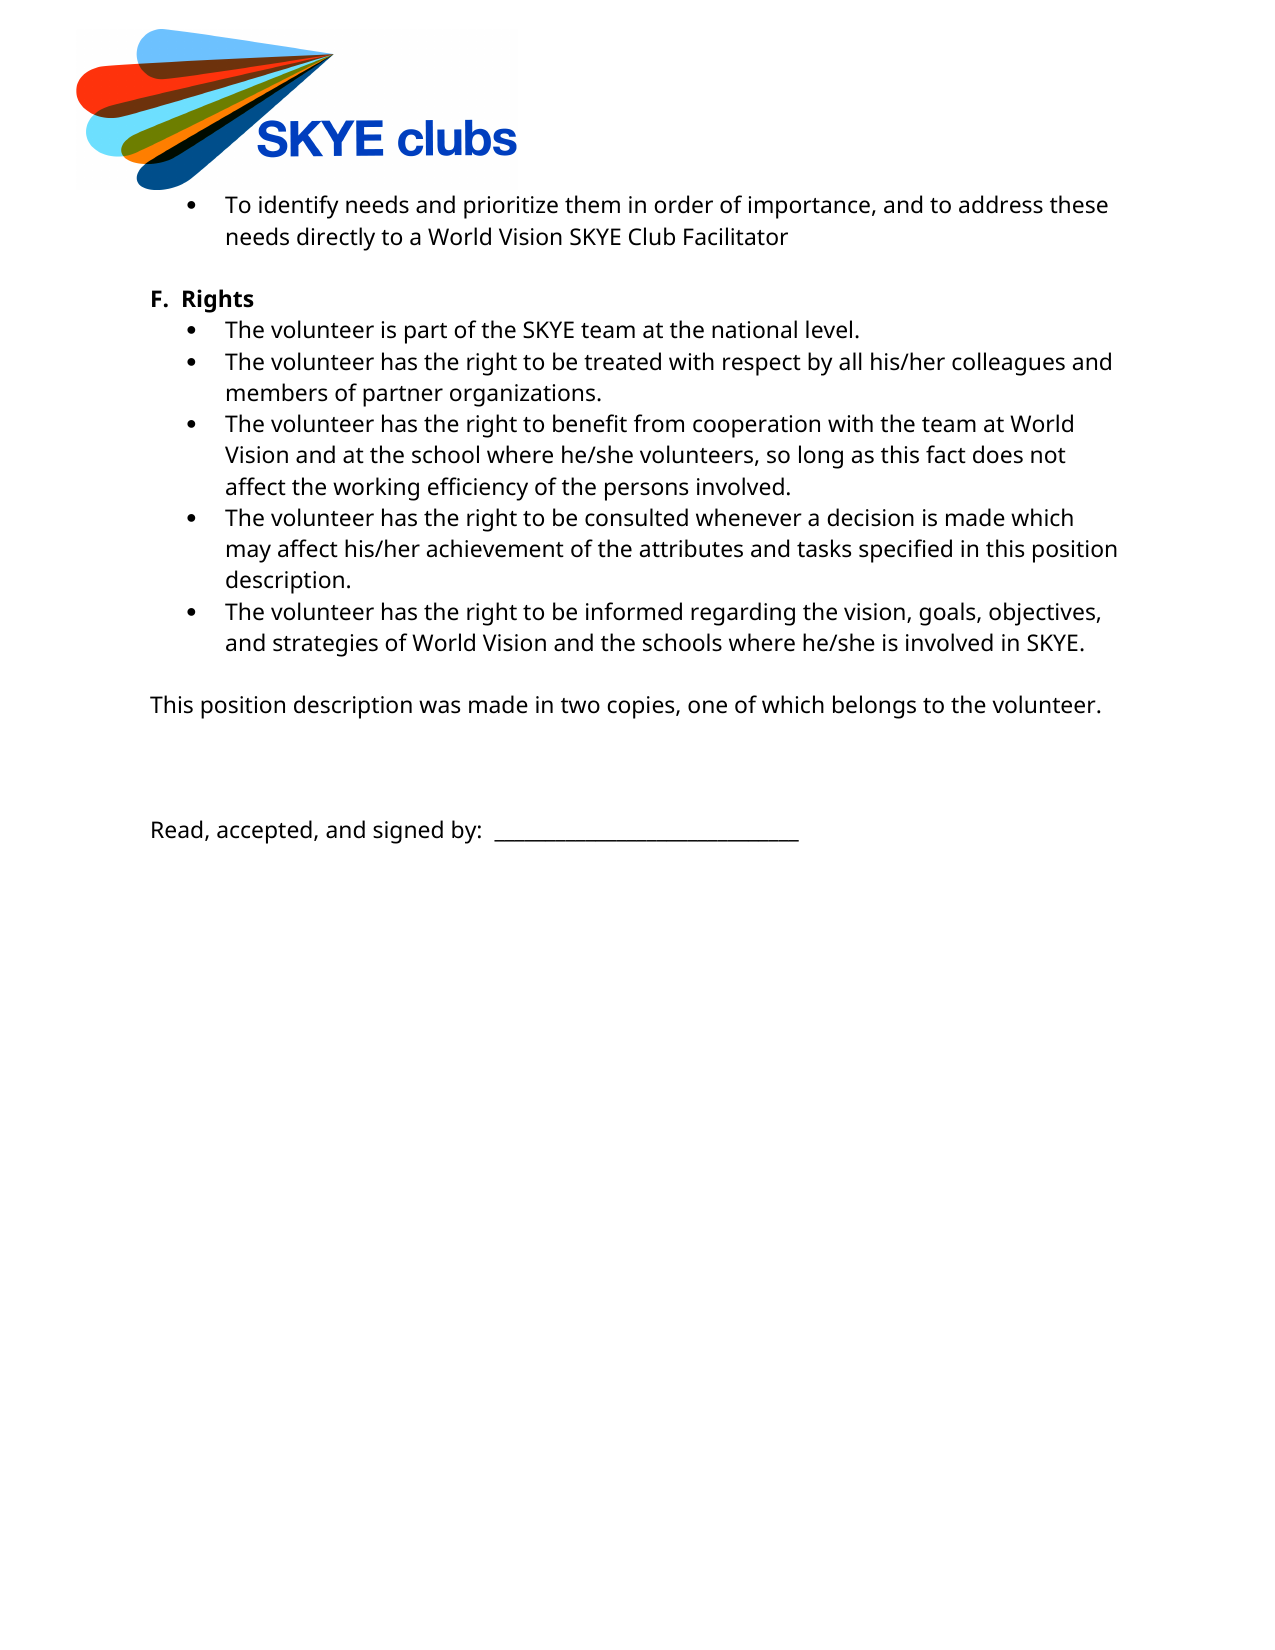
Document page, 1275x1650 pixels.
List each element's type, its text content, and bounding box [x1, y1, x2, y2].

text F. Rights [150, 283, 1125, 314]
picture [76, 29, 518, 190]
list The volunteer has the right to be consulted whenever a decision is made which may affect his/her achievement of the attributes and tasks specified in this position description. [187, 502, 1125, 595]
list The volunteer has the right to benefit from cooperation with the team at World Vision and at the school where he/she volunteers, so long as this fact does not affect the working efficiency of the persons involved. [187, 408, 1125, 502]
list The volunteer has the right to be informed regarding the vision, goals, objectives, and strategies of World Vision and the schools where he/she is involved in SKYE. [187, 595, 1125, 658]
text This position description was made in two copies, one of which belongs to the volunteer. [150, 689, 1125, 720]
list To identify needs and prioritize them in order of importance, and to address these needs directly to a World Vision SKYE Club Facilitator [187, 189, 1125, 252]
text Read, accepted, and signed by: ______________________________ [150, 814, 1125, 845]
list The volunteer is part of the SKYE team at the national level. [187, 314, 1125, 345]
list The volunteer has the right to be treated with respect by all his/her colleagues and members of partner organizations. [187, 345, 1125, 408]
